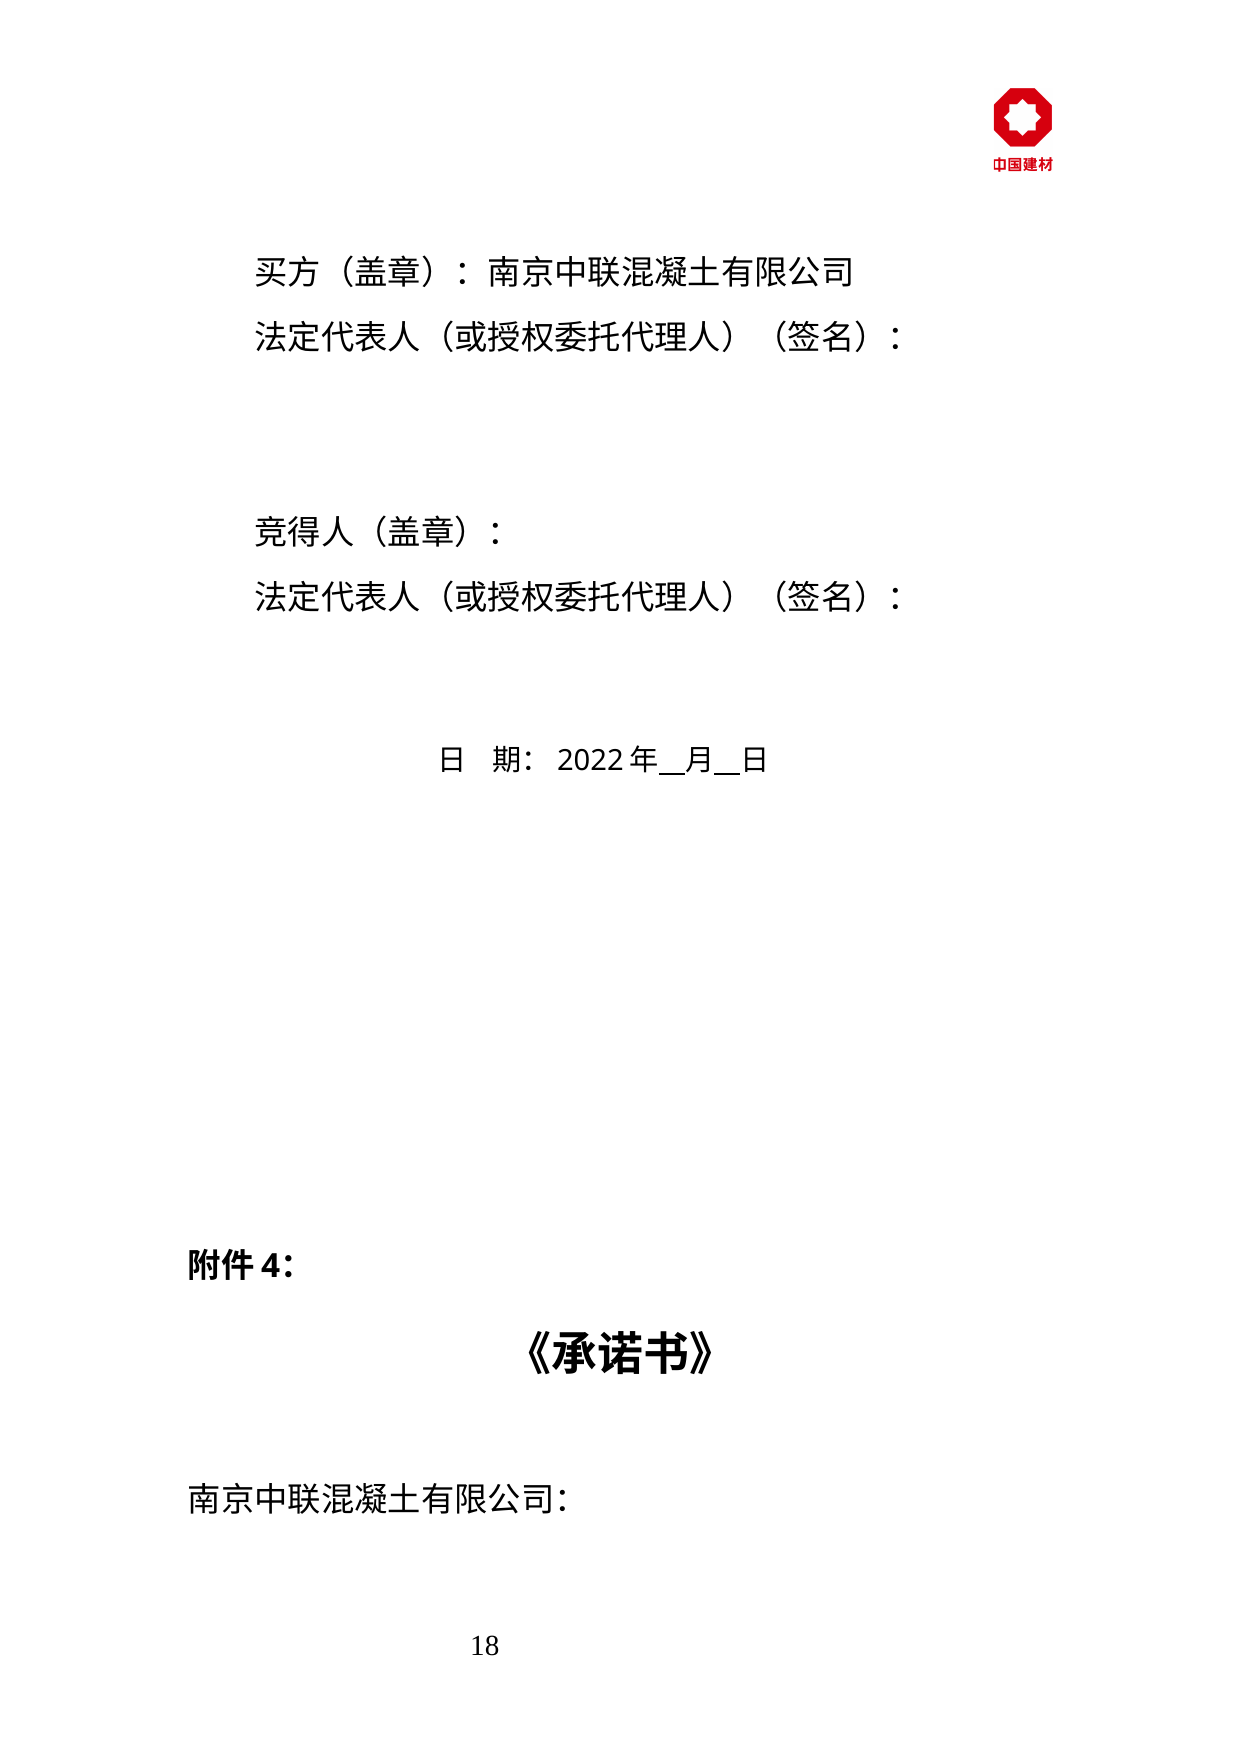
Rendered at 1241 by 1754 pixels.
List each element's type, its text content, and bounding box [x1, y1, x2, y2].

text 《承诺书》 [187, 1302, 1053, 1399]
text 南京中联混凝土有限公司： [187, 1464, 1053, 1529]
text 竞得人（盖章）： [187, 498, 1053, 563]
picture [993, 88, 1053, 172]
text 买方（盖章）：南京中联混凝土有限公司 [187, 238, 1053, 303]
text 法定代表人（或授权委托代理人）（签名）： [187, 303, 1053, 368]
title 附件4： [187, 1231, 1053, 1296]
text 法定代表人（或授权委托代理人）（签名）： [187, 563, 1053, 628]
text 日 期： 2022年 月 日 [187, 725, 1053, 790]
